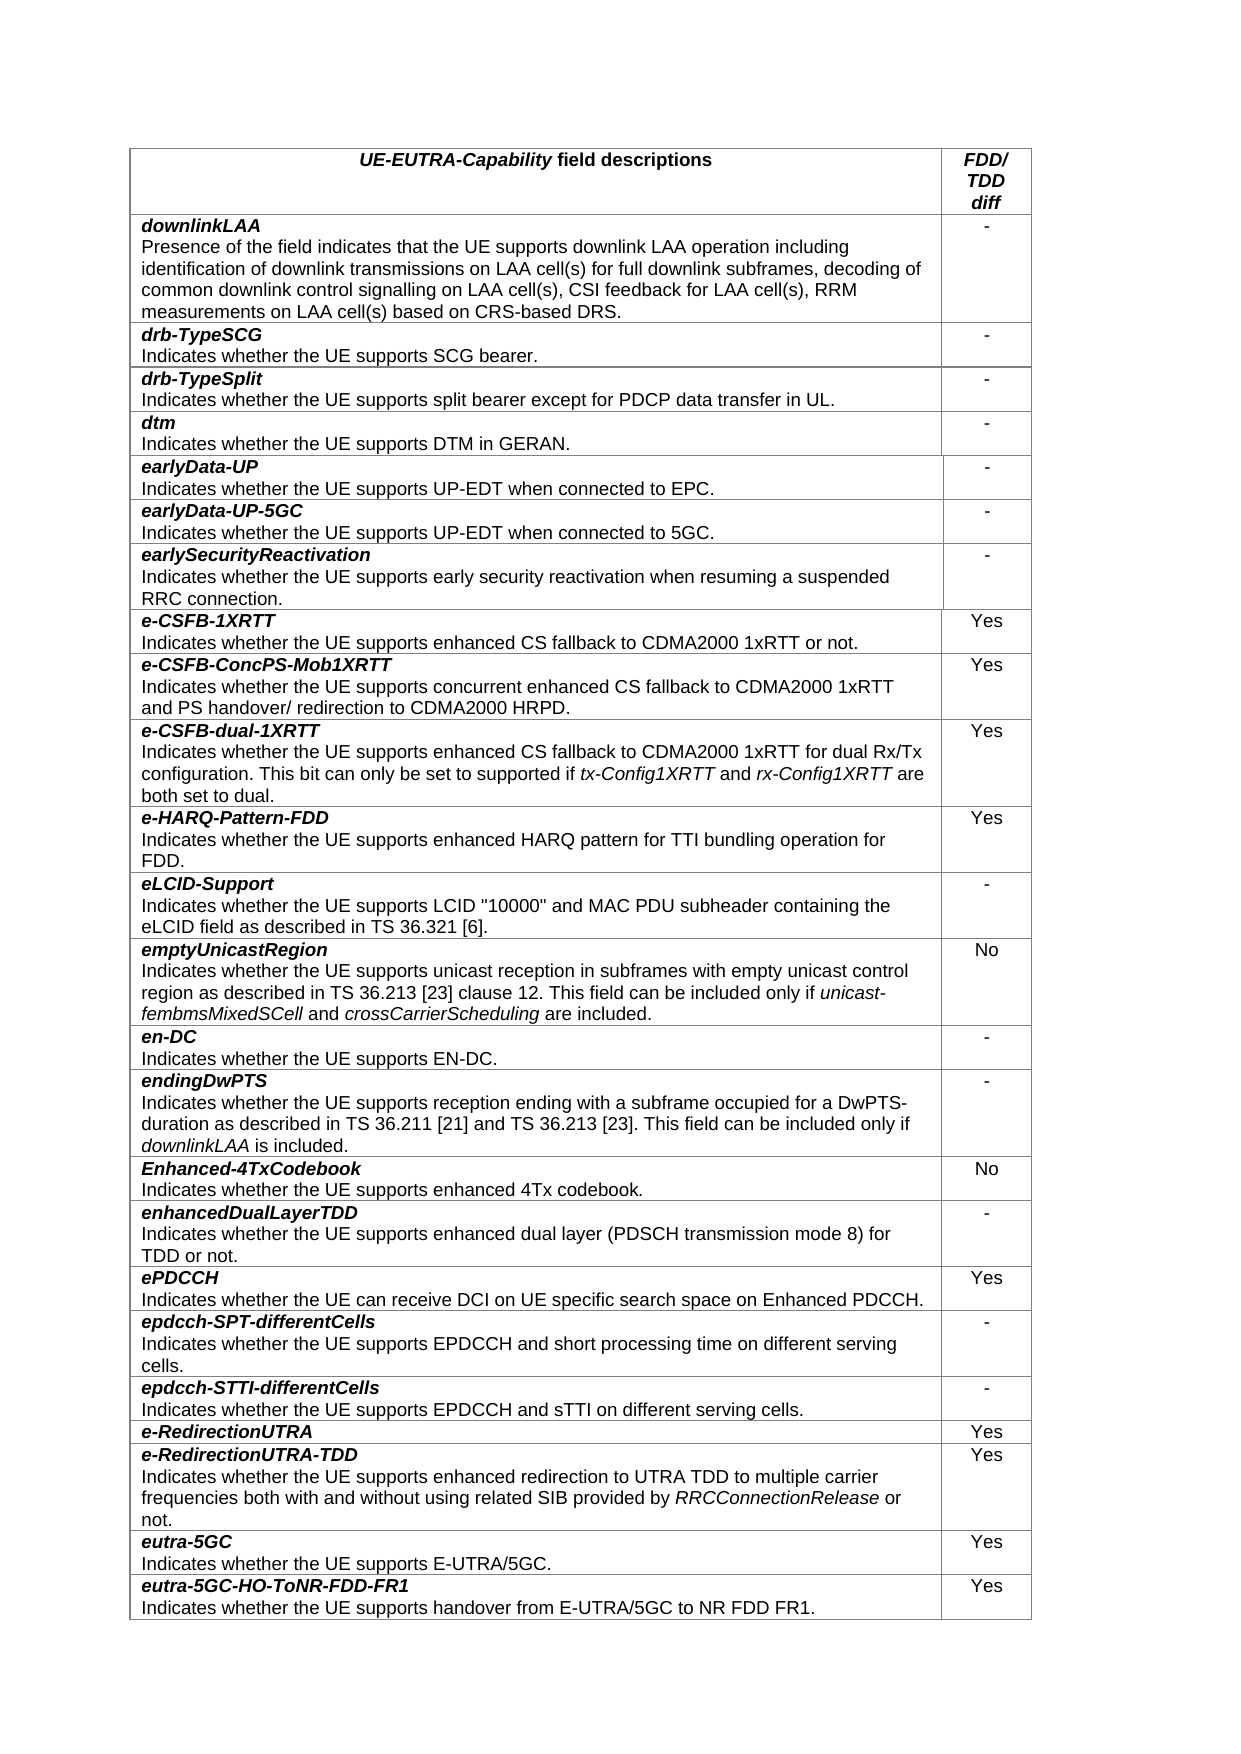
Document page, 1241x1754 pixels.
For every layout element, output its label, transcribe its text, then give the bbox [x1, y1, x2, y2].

table_cell en-DC Indicates whether the UE supports EN-DC. [131, 1026, 941, 1069]
table_cell - [942, 412, 1031, 455]
table_cell epdcch-STTI-differentCells Indicates whether the UE supports EPDCCH and sTTI on different serving cells. [131, 1377, 941, 1420]
table_cell e-HARQ-Pattern-FDD Indicates whether the UE supports enhanced HARQ pattern for TTI bundling operation for FDD. [131, 807, 941, 872]
table_cell Yes [942, 1421, 1031, 1443]
table_cell Yes [942, 1531, 1031, 1574]
table_cell endingDwPTS Indicates whether the UE supports reception ending with a subframe occupied for a DwPTS-duration as described in TS 36.211 [21] and TS 36.213 [23]. This field can be included only if downlinkLAA is included. [131, 1070, 941, 1156]
table_cell - [944, 456, 1031, 499]
table_cell - [944, 544, 1031, 609]
table_cell emptyUnicastRegion Indicates whether the UE supports unicast reception in subframes with empty unicast control region as described in TS 36.213 [23] clause 12. This field can be included only if unicast-fembmsMixedSCell and crossCarrierScheduling are included. [131, 939, 941, 1025]
table_cell Yes [942, 720, 1031, 806]
table_cell eutra-5GC-HO-ToNR-FDD-FR1 Indicates whether the UE supports handover from E-UTRA/5GC to NR FDD FR1. [131, 1575, 941, 1618]
table_cell Yes [942, 610, 1031, 653]
table_cell eutra-5GC Indicates whether the UE supports E-UTRA/5GC. [131, 1531, 941, 1574]
table_cell e-CSFB-1XRTT Indicates whether the UE supports enhanced CS fallback to CDMA2000 1xRTT or not. [131, 610, 941, 653]
table_header FDD/ TDD diff [942, 149, 1031, 213]
table_cell Yes [942, 807, 1031, 872]
table_cell - [942, 1311, 1031, 1376]
table_cell - [942, 1026, 1031, 1069]
table_cell earlyData-UP-5GC Indicates whether the UE supports UP-EDT when connected to 5GC. [131, 500, 943, 543]
table_cell No [942, 1157, 1031, 1200]
table_cell downlinkLAA Presence of the field indicates that the UE supports downlink LAA operation including identification of downlink transmissions on LAA cell(s) for full downlink subframes, decoding of common downlink control signalling on LAA cell(s), CSI feedback for LAA cell(s), RRM measurements on LAA cell(s) based on CRS-based DRS. [131, 215, 941, 322]
table_header UE-EUTRA-Capability field descriptions [131, 149, 941, 213]
table_cell - [942, 215, 1031, 322]
table_cell - [944, 500, 1031, 543]
table_cell - [942, 1201, 1031, 1266]
table_cell ePDCCH Indicates whether the UE can receive DCI on UE specific search space on Enhanced PDCCH. [131, 1267, 941, 1310]
table_cell Yes [942, 1444, 1031, 1530]
table_cell e-RedirectionUTRA-TDD Indicates whether the UE supports enhanced redirection to UTRA TDD to multiple carrier frequencies both with and without using related SIB provided by RRCConnectionRelease or not. [131, 1444, 941, 1530]
table_cell Yes [942, 654, 1031, 719]
table_cell Yes [942, 1575, 1031, 1618]
table_cell e-CSFB-dual-1XRTT Indicates whether the UE supports enhanced CS fallback to CDMA2000 1xRTT for dual Rx/Tx configuration. This bit can only be set to supported if tx-Config1XRTT and rx-Config1XRTT are both set to dual. [131, 720, 941, 806]
table_cell Enhanced-4TxCodebook Indicates whether the UE supports enhanced 4Tx codebook. [131, 1157, 941, 1200]
table_cell earlySecurityReactivation Indicates whether the UE supports early security reactivation when resuming a suspended RRC connection. [131, 544, 943, 609]
table_cell epdcch-SPT-differentCells Indicates whether the UE supports EPDCCH and short processing time on different serving cells. [131, 1311, 941, 1376]
table_cell - [942, 368, 1031, 411]
table_cell drb-TypeSCG Indicates whether the UE supports SCG bearer. [131, 323, 941, 366]
table_cell e-CSFB-ConcPS-Mob1XRTT Indicates whether the UE supports concurrent enhanced CS fallback to CDMA2000 1xRTT and PS handover/ redirection to CDMA2000 HRPD. [131, 654, 941, 719]
table_cell - [942, 1377, 1031, 1420]
table_cell - [942, 873, 1031, 937]
table_cell dtm Indicates whether the UE supports DTM in GERAN. [131, 412, 941, 455]
table_cell - [942, 323, 1031, 366]
table_cell eLCID-Support Indicates whether the UE supports LCID "10000" and MAC PDU subheader containing the eLCID field as described in TS 36.321 [6]. [131, 873, 941, 937]
table_cell drb-TypeSplit Indicates whether the UE supports split bearer except for PDCP data transfer in UL. [131, 368, 941, 411]
table_cell enhancedDualLayerTDD Indicates whether the UE supports enhanced dual layer (PDSCH transmission mode 8) for TDD or not. [131, 1201, 941, 1266]
table_cell e-RedirectionUTRA [131, 1421, 941, 1443]
table_cell - [942, 1070, 1031, 1156]
table_cell No [942, 939, 1031, 1025]
table_cell Yes [942, 1267, 1031, 1310]
table_cell earlyData-UP Indicates whether the UE supports UP-EDT when connected to EPC. [131, 456, 943, 499]
